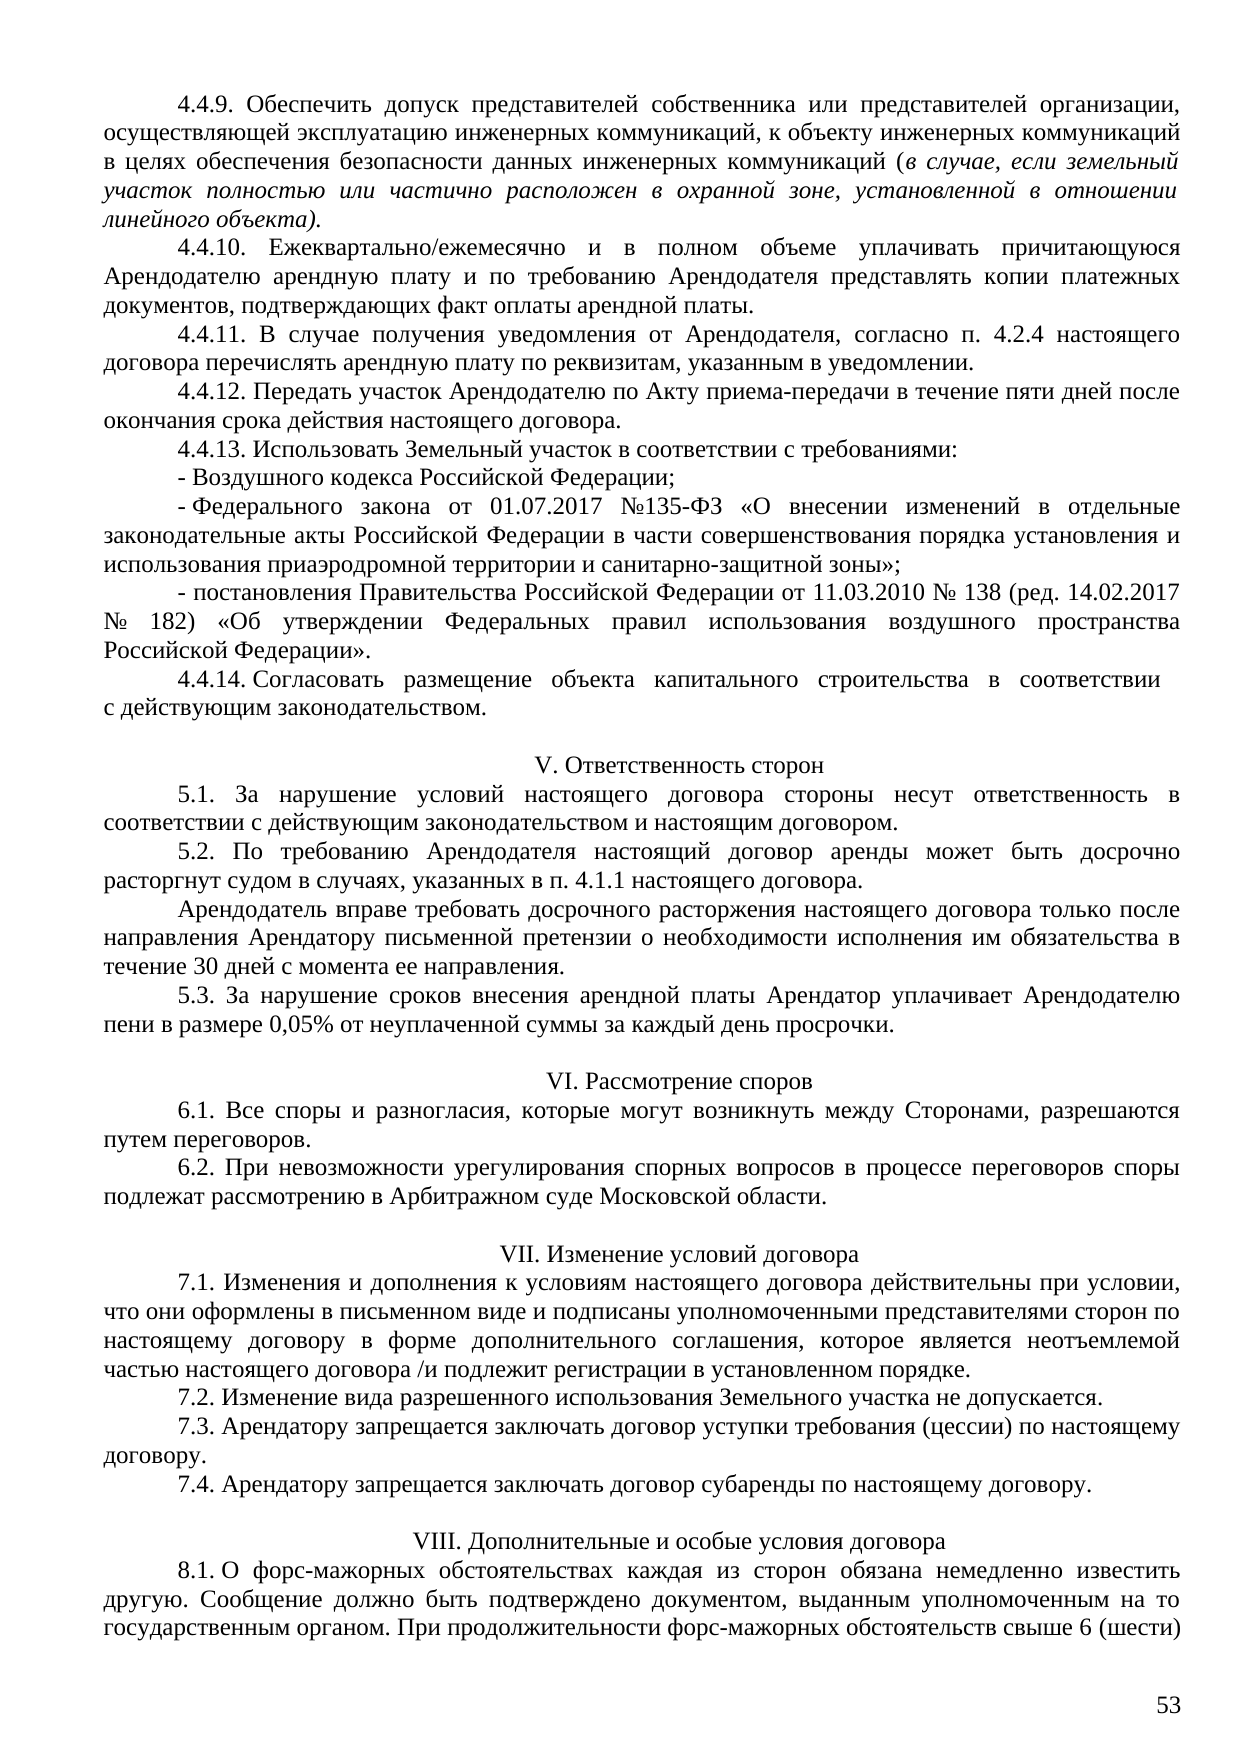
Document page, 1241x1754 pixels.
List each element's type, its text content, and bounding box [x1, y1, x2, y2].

text 4.4.12. Передать участок Арендодателю по Акту приема-передачи в течение пяти дней после окончания срока действия настоящего договора. [103, 376, 1181, 434]
text V. Ответственность сторон [103, 750, 1181, 779]
text 4.4.9. Обеспечить допуск представителей собственника или представителей организации, осуществляющей эксплуатацию инженерных коммуникаций, к объекту инженерных коммуникаций в целях обеспечения безопасности данных инженерных коммуникаций (в случае, если земельный участок полностью или частично расположен в охранной зоне, установленной в отношении линейного объекта). [103, 89, 1181, 232]
text VII. Изменение условий договора [103, 1239, 1181, 1267]
text 4.4.11. В случае получения уведомления от Арендодателя, согласно п. 4.2.4 настоящего договора перечислять арендную плату по реквизитам, указанным в уведомлении. [103, 319, 1181, 376]
text - Федерального закона от 01.07.2017 №135-ФЗ «О внесении изменений в отдельные законодательные акты Российской Федерации в части совершенствования порядка установления и использования приаэродромной территории и санитарно-защитной зоны»; [103, 491, 1181, 577]
text 6.2. При невозможности урегулирования спорных вопросов в процессе переговоров споры подлежат рассмотрению в Арбитражном суде Московской области. [103, 1152, 1181, 1210]
text VIII. Дополнительные и особые условия договора [103, 1526, 1181, 1555]
text 6.1. Все споры и разногласия, которые могут возникнуть между Сторонами, разрешаются путем переговоров. [103, 1095, 1181, 1152]
text Арендодатель вправе требовать досрочного расторжения настоящего договора только после направления Арендатору письменной претензии о необходимости исполнения им обязательства в течение 30 дней с момента ее направления. [103, 894, 1181, 980]
text VI. Рассмотрение споров [103, 1066, 1181, 1095]
text - Воздушного кодекса Российской Федерации; [103, 462, 1181, 491]
text 7.2. Изменение вида разрешенного использования Земельного участка не допускается. [103, 1382, 1181, 1411]
text 4.4.13. Использовать Земельный участок в соответствии с требованиями: [103, 434, 1181, 462]
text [103, 1555, 1181, 1641]
text - постановления Правительства Российской Федерации от 11.03.2010 № 138 (ред. 14.02.2017 № 182) «Об утверждении Федеральных правил использования воздушного пространства Российской Федерации». [103, 577, 1181, 664]
text 5.1. За нарушение условий настоящего договора стороны несут ответственность в соответствии с действующим законодательством и настоящим договором. [103, 779, 1181, 836]
text 4.4.14. Согласовать размещение объекта капитального строительства в соответствии с действующим законодательством. [103, 664, 1181, 721]
text 7.3. Арендатору запрещается заключать договор уступки требования (цессии) по настоящему договору. [103, 1411, 1181, 1469]
text 4.4.10. Ежеквартально/ежемесячно и в полном объеме уплачивать причитающуюся Арендодателю арендную плату и по требованию Арендодателя представлять копии платежных документов, подтверждающих факт оплаты арендной платы. [103, 232, 1181, 319]
text 5.3. За нарушение сроков внесения арендной платы Арендатор уплачивает Арендодателю пени в размере 0,05% от неуплаченной суммы за каждый день просрочки. [103, 980, 1181, 1037]
text 7.1. Изменения и дополнения к условиям настоящего договора действительны при условии, что они оформлены в письменном виде и подписаны уполномоченными представителями сторон по настоящему договору в форме дополнительного соглашения, которое является неотъемлемой частью настоящего договора /и подлежит регистрации в установленном порядке. [103, 1267, 1181, 1382]
text 7.4. Арендатору запрещается заключать договор субаренды по настоящему договору. [103, 1469, 1181, 1497]
text 5.2. По требованию Арендодателя настоящий договор аренды может быть досрочно расторгнут судом в случаях, указанных в п. 4.1.1 настоящего договора. [103, 836, 1181, 894]
